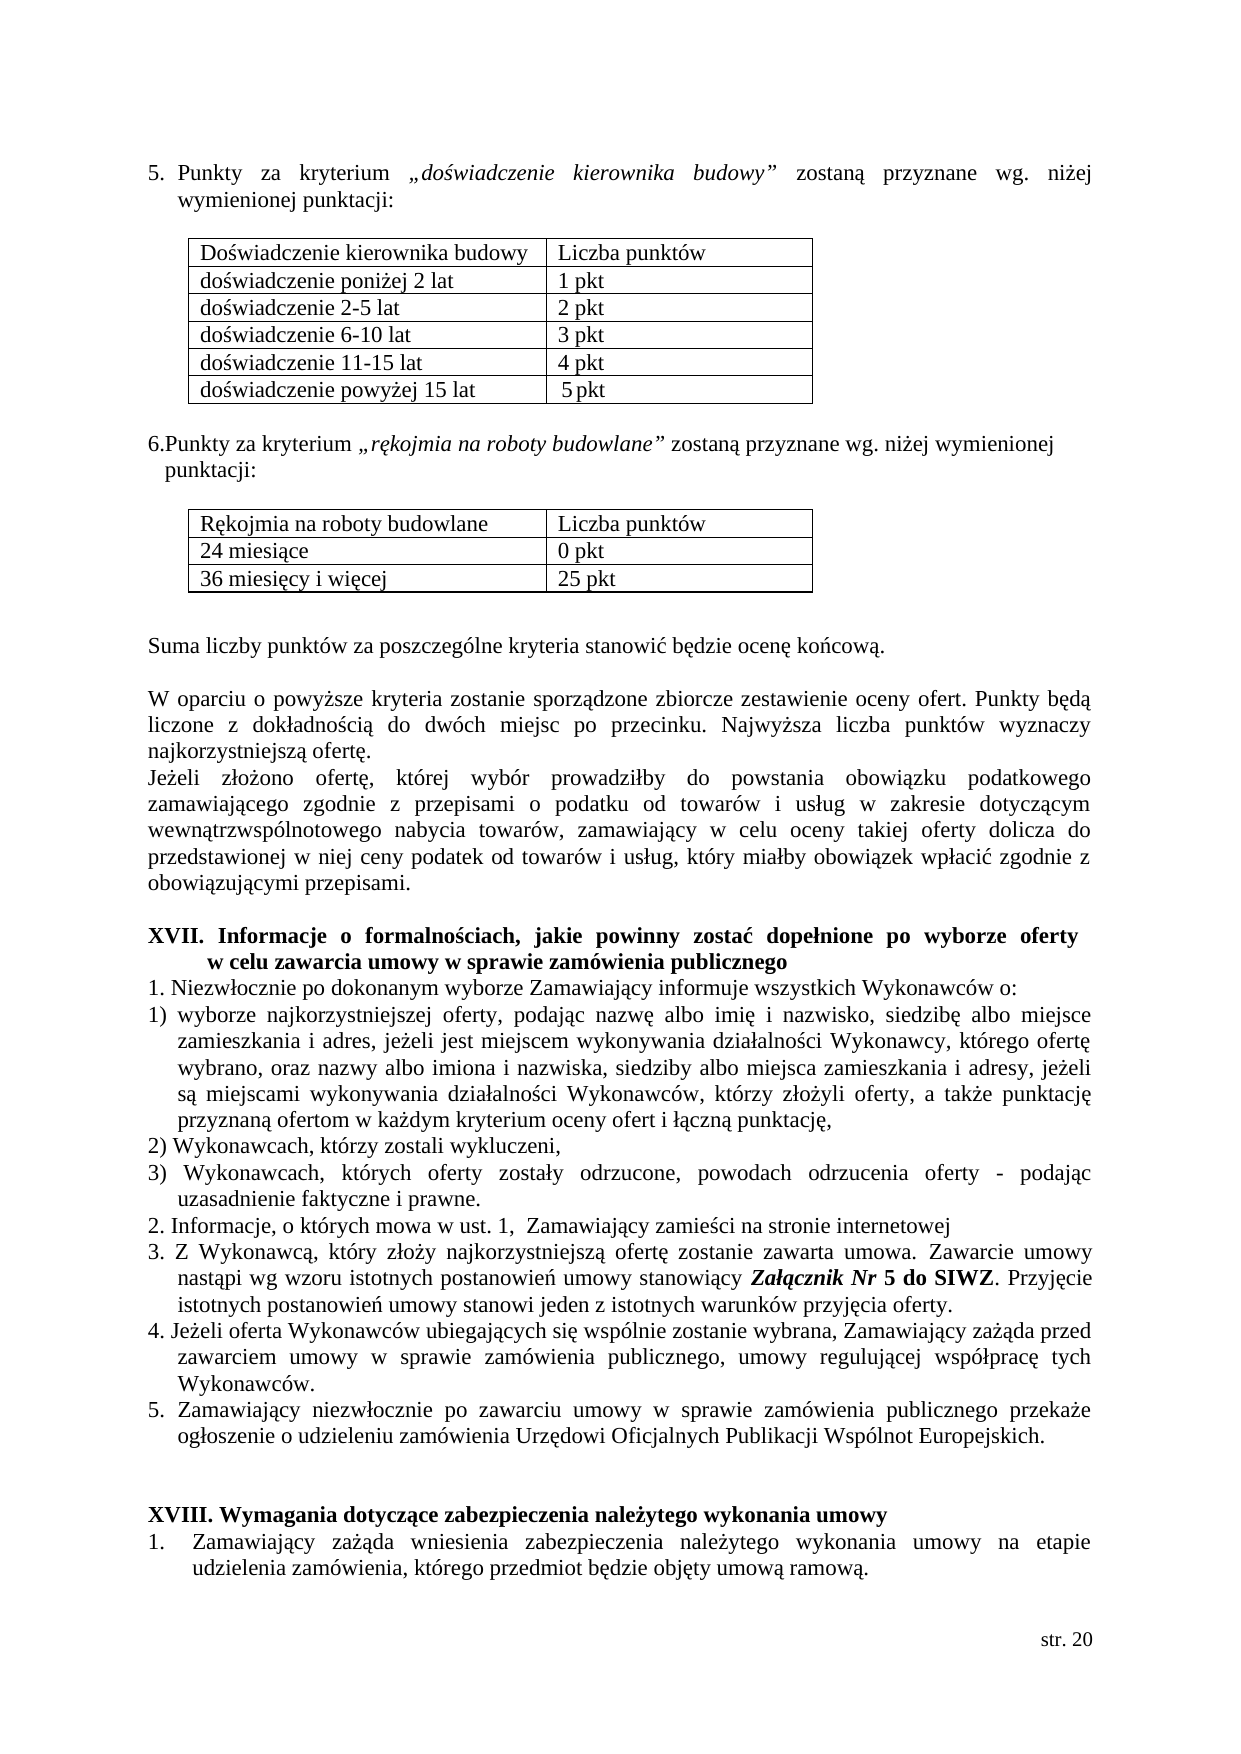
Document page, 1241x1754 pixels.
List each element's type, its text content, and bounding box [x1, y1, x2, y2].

table_header Doświadczenie kierownika budowy [189, 239, 546, 266]
table_header Liczba punktów [547, 239, 812, 266]
text XVII. Informacje o formalnościach, jakie powinny zostać dopełnione po wyborze oferty w celu zawarcia umowy w sprawie zamówienia publicznego [148, 922, 1093, 974]
text Suma liczby punktów za poszczególne kryteria stanowić będzie ocenę końcową. [148, 632, 1093, 658]
table_cell 36 miesięcy i więcej [189, 565, 546, 591]
table_cell 4 pkt [547, 349, 812, 375]
table_header Rękojmia na roboty budowlane [189, 510, 546, 537]
table_cell doświadczenie poniżej 2 lat [189, 267, 546, 293]
text 2) Wykonawcach, którzy zostali wykluczeni, [148, 1133, 1093, 1159]
text XVIII. Wymagania dotyczące zabezpieczenia należytego wykonania umowy [148, 1502, 1093, 1528]
table_cell 0 pkt [547, 538, 812, 564]
text 5. Zamawiający niezwłocznie po zawarciu umowy w sprawie zamówienia publicznego przekaże ogłoszenie o udzieleniu zamówienia Urzędowi Oficjalnych Publikacji Wspólnot Europejskich. [148, 1396, 1093, 1449]
text 1) wyborze najkorzystniejszej oferty, podając nazwę albo imię i nazwisko, siedzibę albo miejsce zamieszkania i adres, jeżeli jest miejscem wykonywania działalności Wykonawcy, którego ofertę wybrano, oraz nazwy albo imiona i nazwiska, siedziby albo miejsca zamieszkania i adresy, jeżeli są miejscami wykonywania działalności Wykonawców, którzy złożyli oferty, a także punktację przyznaną ofertom w każdym kryterium oceny ofert i łączną punktację, [148, 1001, 1093, 1133]
table_cell doświadczenie 6-10 lat [189, 322, 546, 348]
list Zamawiający zażąda wniesienia zabezpieczenia należytego wykonania umowy na etapie udzielenia zamówienia, którego przedmiot będzie objęty umową ramową. [148, 1528, 1093, 1581]
table_header Liczba punktów [547, 510, 812, 537]
text 6.Punkty za kryterium „rękojmia na roboty budowlane” zostaną przyznane wg. niżej wymienionej [148, 430, 1093, 456]
table_cell doświadczenie powyżej 15 lat [189, 376, 546, 403]
table_cell doświadczenie 11-15 lat [189, 349, 546, 375]
text 1. Niezwłocznie po dokonanym wyborze Zamawiający informuje wszystkich Wykonawców o: [148, 974, 1093, 1001]
table_cell 24 miesiące [189, 538, 546, 564]
text 2. Informacje, o których mowa w ust. 1, Zamawiający zamieści na stronie internetowej [148, 1212, 1093, 1238]
text W oparciu o powyższe kryteria zostanie sporządzone zbiorcze zestawienie oceny ofert. Punkty będą liczone z dokładnością do dwóch miejsc po przecinku. Najwyższa liczba punktów wyznaczy najkorzystniejszą ofertę. [148, 684, 1093, 764]
text 3) Wykonawcach, których oferty zostały odrzucone, powodach odrzucenia oferty - podając uzasadnienie faktyczne i prawne. [148, 1159, 1093, 1212]
text Jeżeli złożono ofertę, której wybór prowadziłby do powstania obowiązku podatkowego zamawiającego zgodnie z przepisami o podatku od towarów i usług w zakresie dotyczącym wewnątrzwspólnotowego nabycia towarów, zamawiający w celu oceny takiej oferty dolicza do przedstawionej w niej ceny podatek od towarów i usług, który miałby obowiązek wpłacić zgodnie z obowiązującymi przepisami. [148, 764, 1093, 895]
text 4. Jeżeli oferta Wykonawców ubiegających się wspólnie zostanie wybrana, Zamawiający zażąda przed zawarciem umowy w sprawie zamówienia publicznego, umowy regulującej współpracę tych Wykonawców. [148, 1317, 1093, 1396]
table_cell 25 pkt [547, 565, 812, 591]
table_cell pkt [547, 376, 812, 403]
table_cell 2 pkt [547, 294, 812, 321]
text punktacji: [148, 456, 1093, 483]
table_cell 3 pkt [547, 322, 812, 348]
list Punkty za kryterium „doświadczenie kierownika budowy” zostaną przyznane wg. niżej wymienionej punktacji: [148, 159, 1093, 212]
table_cell doświadczenie 2-5 lat [189, 294, 546, 321]
text 3. Z Wykonawcą, który złoży najkorzystniejszą ofertę zostanie zawarta umowa. Zawarcie umowy nastąpi wg wzoru istotnych postanowień umowy stanowiący Załącznik Nr 5 do SIWZ. Przyjęcie istotnych postanowień umowy stanowi jeden z istotnych warunków przyjęcia oferty. [148, 1238, 1093, 1317]
table_cell 1 pkt [547, 267, 812, 293]
